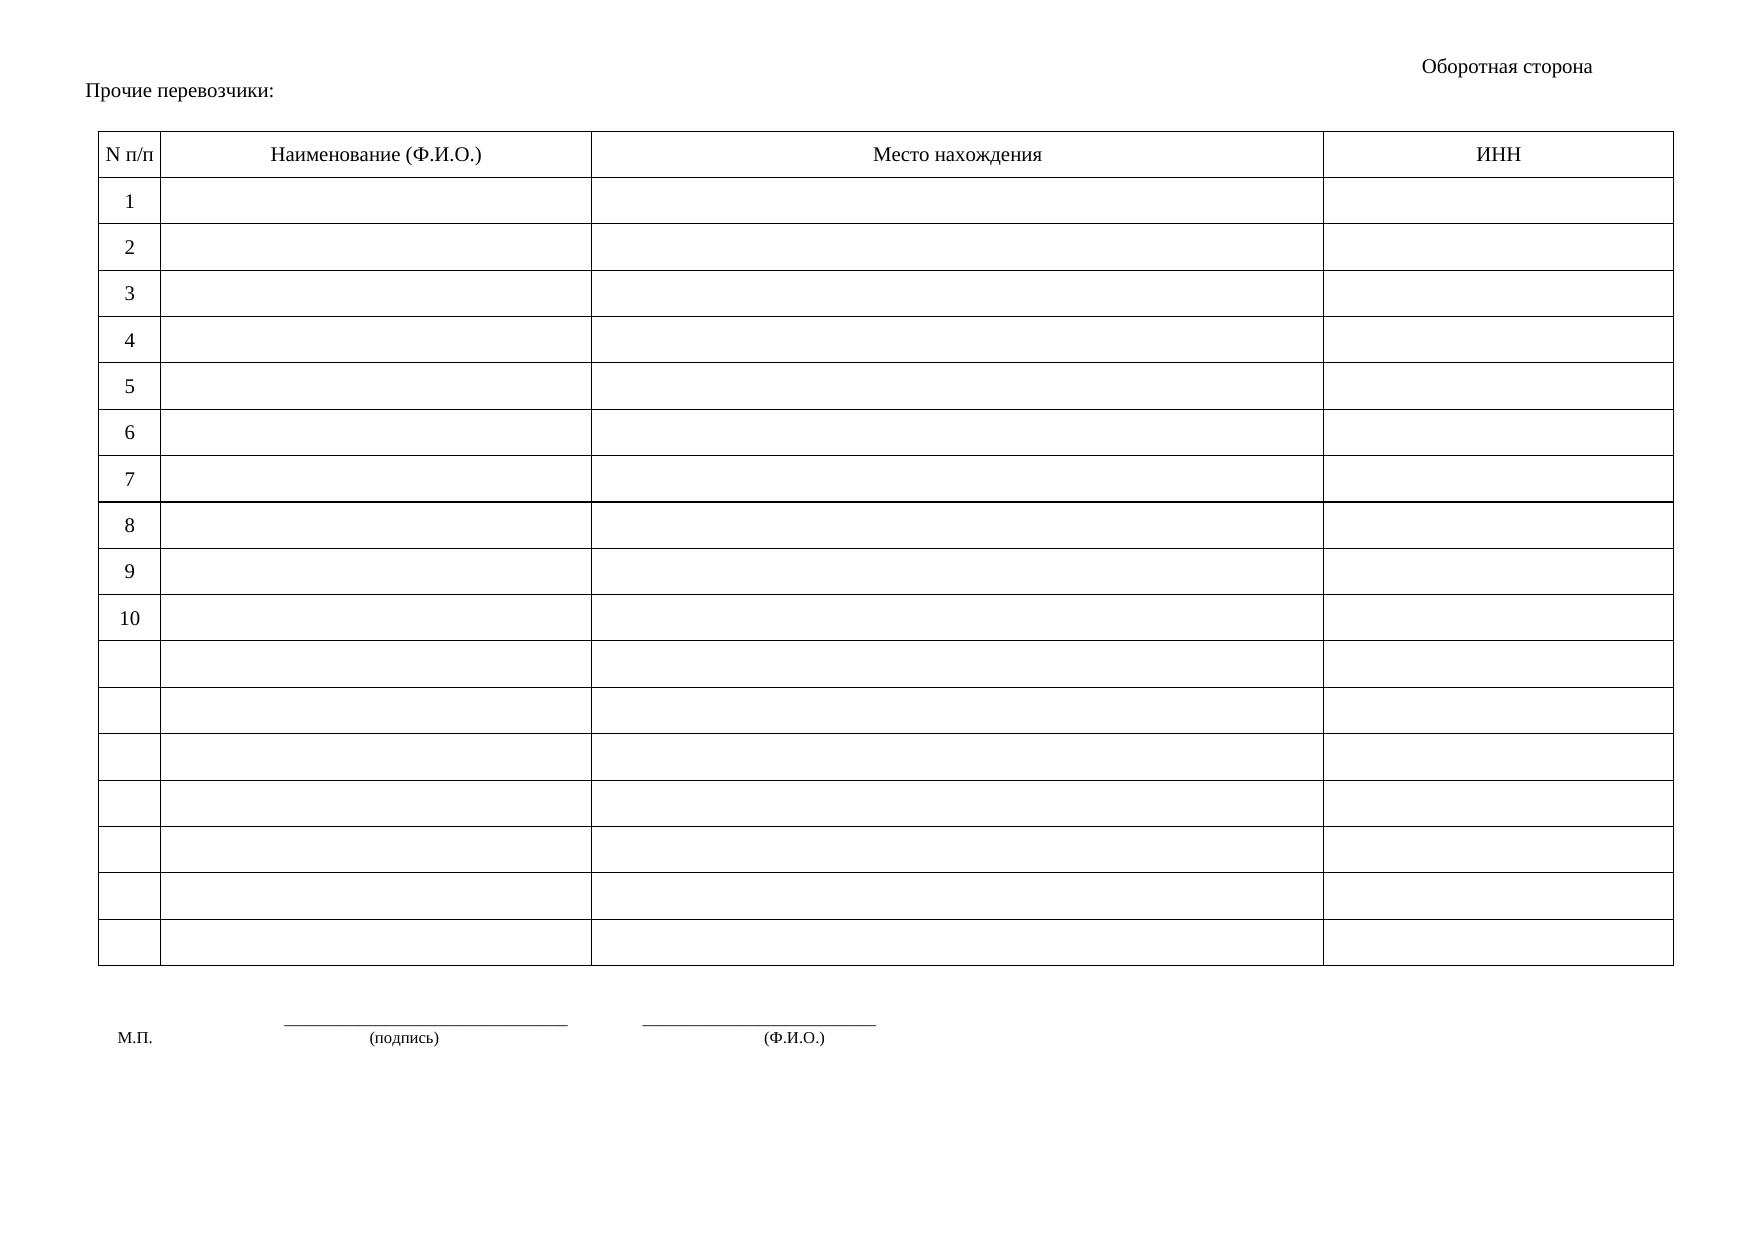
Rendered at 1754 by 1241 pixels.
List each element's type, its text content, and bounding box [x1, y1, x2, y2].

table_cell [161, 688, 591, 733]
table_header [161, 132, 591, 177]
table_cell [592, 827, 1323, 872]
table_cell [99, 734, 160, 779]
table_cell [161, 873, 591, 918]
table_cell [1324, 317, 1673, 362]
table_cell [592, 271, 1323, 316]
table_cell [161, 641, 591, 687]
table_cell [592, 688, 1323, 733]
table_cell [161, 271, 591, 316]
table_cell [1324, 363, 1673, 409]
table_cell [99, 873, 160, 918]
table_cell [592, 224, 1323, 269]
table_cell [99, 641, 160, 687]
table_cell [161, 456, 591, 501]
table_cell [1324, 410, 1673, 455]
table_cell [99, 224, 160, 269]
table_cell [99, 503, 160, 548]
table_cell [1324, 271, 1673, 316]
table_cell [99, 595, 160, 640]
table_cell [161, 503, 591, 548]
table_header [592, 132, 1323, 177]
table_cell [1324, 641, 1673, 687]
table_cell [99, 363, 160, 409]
text М.П. (подпись) (Ф.И.О.) [59, 1028, 1713, 1047]
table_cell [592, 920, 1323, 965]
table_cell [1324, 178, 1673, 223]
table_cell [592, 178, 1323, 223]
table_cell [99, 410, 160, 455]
text Оборотная сторона [59, 54, 1713, 78]
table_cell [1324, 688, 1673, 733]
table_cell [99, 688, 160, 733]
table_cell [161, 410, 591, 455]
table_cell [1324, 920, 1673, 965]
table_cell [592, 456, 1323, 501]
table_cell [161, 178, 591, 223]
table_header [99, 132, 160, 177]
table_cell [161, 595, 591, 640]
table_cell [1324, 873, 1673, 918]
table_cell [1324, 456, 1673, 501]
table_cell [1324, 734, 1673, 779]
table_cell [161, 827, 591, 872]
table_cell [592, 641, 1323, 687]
text __________________________________ ____________________________ [59, 1008, 1713, 1028]
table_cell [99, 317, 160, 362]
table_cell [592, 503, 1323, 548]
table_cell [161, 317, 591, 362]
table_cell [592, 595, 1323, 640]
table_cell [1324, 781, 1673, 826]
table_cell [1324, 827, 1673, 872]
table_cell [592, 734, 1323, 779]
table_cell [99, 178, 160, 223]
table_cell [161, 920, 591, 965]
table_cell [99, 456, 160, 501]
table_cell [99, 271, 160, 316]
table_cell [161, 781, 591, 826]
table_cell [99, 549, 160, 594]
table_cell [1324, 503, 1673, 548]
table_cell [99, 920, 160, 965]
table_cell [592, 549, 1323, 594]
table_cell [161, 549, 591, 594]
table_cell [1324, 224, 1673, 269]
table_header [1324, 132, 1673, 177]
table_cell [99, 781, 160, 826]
text Прочие перевозчики: [59, 78, 1713, 102]
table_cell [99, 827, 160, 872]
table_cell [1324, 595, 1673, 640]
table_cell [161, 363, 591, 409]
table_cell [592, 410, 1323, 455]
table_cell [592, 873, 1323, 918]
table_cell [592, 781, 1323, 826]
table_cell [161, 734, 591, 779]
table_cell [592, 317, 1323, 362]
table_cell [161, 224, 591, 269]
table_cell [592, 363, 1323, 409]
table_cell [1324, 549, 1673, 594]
